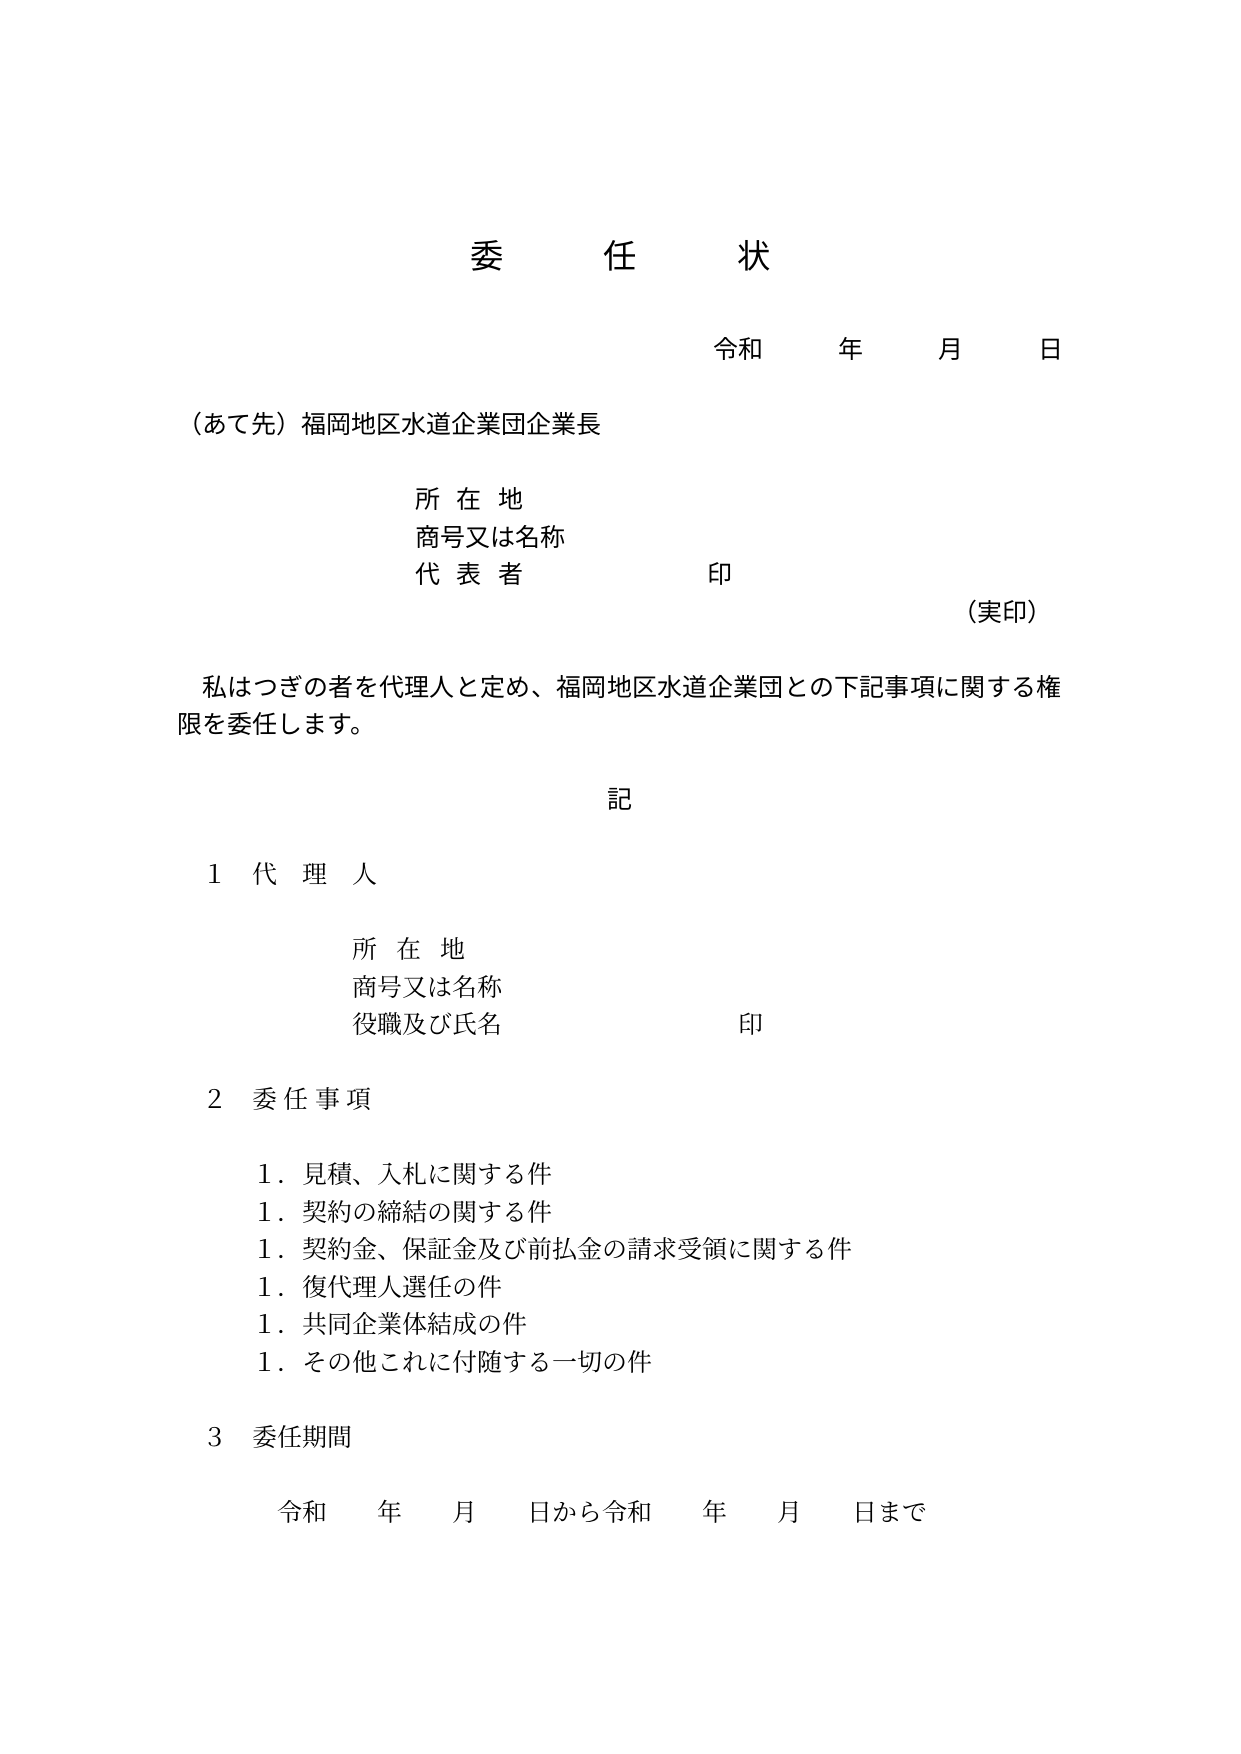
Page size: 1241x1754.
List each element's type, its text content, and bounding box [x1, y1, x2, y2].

text １ 代 理 人 [177, 854, 1063, 892]
text 商号又は名称 [177, 517, 1063, 554]
text １．見積、入札に関する件 [177, 1154, 1063, 1192]
text 令和 年 月 日 [177, 329, 1063, 367]
text 役職及び氏名 印 [177, 1004, 1063, 1042]
text １．共同企業体結成の件 [177, 1304, 1063, 1342]
text 代 表 者 印 [177, 554, 1063, 592]
text １．契約の締結の関する件 [177, 1192, 1063, 1229]
text １．その他これに付随する一切の件 [177, 1342, 1063, 1379]
text １．復代理人選任の件 [177, 1267, 1063, 1304]
text 所 在 地 [177, 929, 1063, 967]
subtitle 記 [177, 779, 1063, 817]
text （あて先）福岡地区水道企業団企業長 [177, 404, 1063, 442]
text 令和 年 月 日から令和 年 月 日まで [177, 1492, 1063, 1529]
text ３ 委任期間 [177, 1417, 1063, 1454]
text 私はつぎの者を代理人と定め、福岡地区水道企業団との下記事項に関する権限を委任します。 [177, 667, 1063, 742]
text 商号又は名称 [177, 967, 1063, 1004]
text １．契約金、保証金及び前払金の請求受領に関する件 [177, 1229, 1063, 1267]
text ２ 委 任 事 項 [177, 1079, 1063, 1117]
text （実印） [177, 592, 1063, 629]
text 所 在 地 [177, 479, 1063, 517]
text 委 任 状 [177, 217, 1063, 292]
